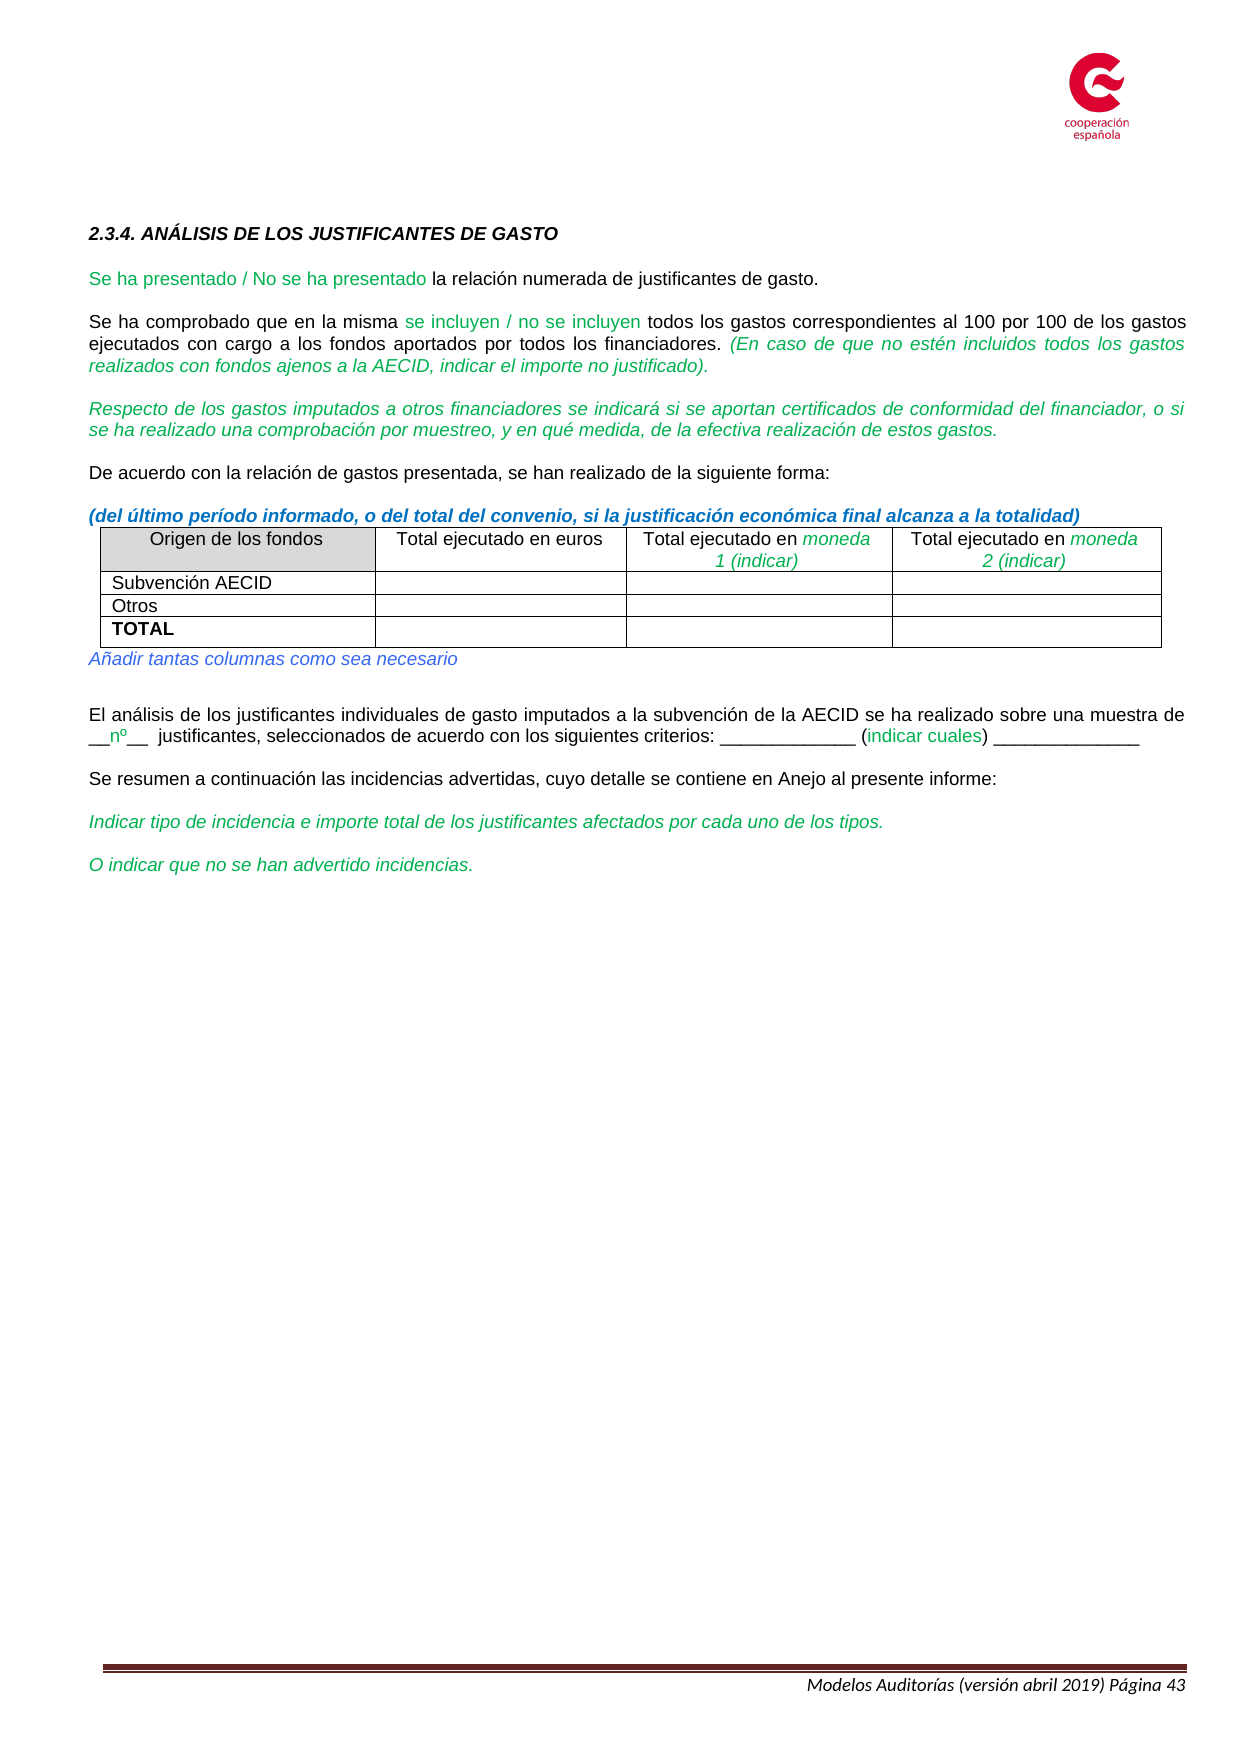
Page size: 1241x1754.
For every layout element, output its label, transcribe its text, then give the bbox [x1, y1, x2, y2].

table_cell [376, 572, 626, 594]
text De acuerdo con la relación de gastos presentada, se han realizado de la siguiente forma: [89, 462, 1187, 484]
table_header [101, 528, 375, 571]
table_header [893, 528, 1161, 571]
text Añadir tantas columnas como sea necesario [89, 648, 1226, 669]
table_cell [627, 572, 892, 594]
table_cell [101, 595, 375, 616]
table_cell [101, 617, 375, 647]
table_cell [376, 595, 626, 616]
text Se ha presentado / No se ha presentado la relación numerada de justificantes de gasto. [89, 268, 1187, 290]
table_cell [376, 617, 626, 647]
text El análisis de los justificantes individuales de gasto imputados a la subvención de la AECID se ha realizado sobre una muestra de __nº__ justificantes, seleccionados de acuerdo con los siguientes criterios: _____________ (indicar cuales) ______________ [89, 703, 1187, 746]
text Indicar tipo de incidencia e importe total de los justificantes afectados por cada uno de los tipos. [89, 811, 1187, 833]
text 2.3.4. ANÁLISIS DE LOS JUSTIFICANTES DE GASTO [89, 223, 1187, 244]
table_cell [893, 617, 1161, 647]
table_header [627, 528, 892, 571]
text Respecto de los gastos imputados a otros financiadores se indicará si se aportan certificados de conformidad del financiador, o si se ha realizado una comprobación por muestreo, y en qué medida, de la efectiva realización de estos gastos. [89, 397, 1187, 441]
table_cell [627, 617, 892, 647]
picture [1060, 46, 1135, 149]
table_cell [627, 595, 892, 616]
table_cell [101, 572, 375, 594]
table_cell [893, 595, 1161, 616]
text Se resumen a continuación las incidencias advertidas, cuyo detalle se contiene en Anejo al presente informe: [89, 768, 1187, 789]
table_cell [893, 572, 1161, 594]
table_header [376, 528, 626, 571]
text (del último período informado, o del total del convenio, si la justificación económica final alcanza a la totalidad) [89, 505, 1187, 527]
text Se ha comprobado que en la misma se incluyen / no se incluyen todos los gastos correspondientes al 100 por 100 de los gastos ejecutados con cargo a los fondos aportados por todos los financiadores. (En caso de que no estén incluidos todos los gastos realizados con fondos ajenos a la AECID, indicar el importe no justificado). [89, 311, 1187, 376]
text O indicar que no se han advertido incidencias. [89, 854, 1187, 876]
